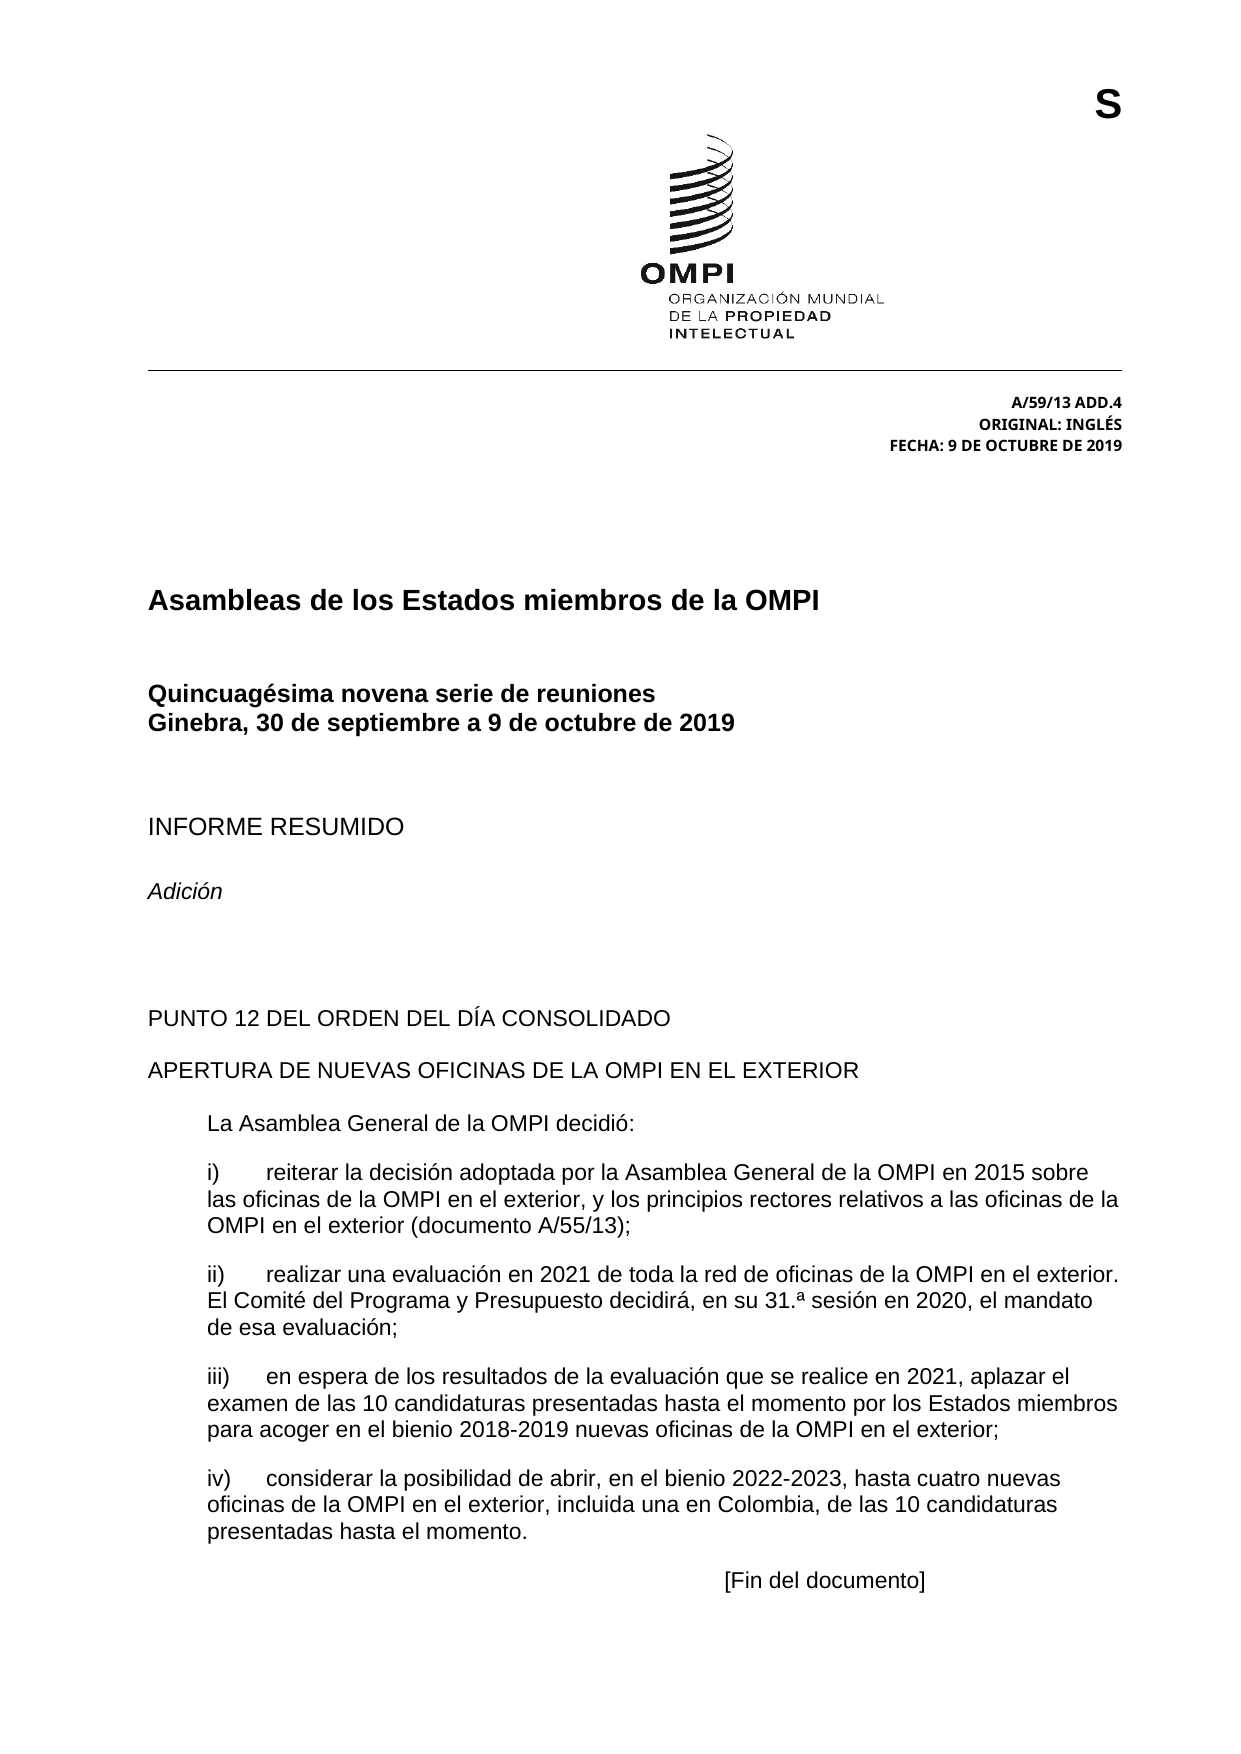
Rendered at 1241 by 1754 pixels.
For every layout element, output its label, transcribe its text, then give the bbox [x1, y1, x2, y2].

subtitle Asambleas de los Estados miembros de la OMPI [148, 583, 1122, 617]
text PUNTO 12 DEL ORDEN DEL DÍA CONSOLIDADO APERTURA DE NUEVAS OFICINAS DE LA OMPI EN EL EXTERIOR [148, 1004, 1122, 1083]
list en espera de los resultados de la evaluación que se realice en 2021, aplazar el examen de las 10 candidaturas presentadas hasta el momento por los Estados miembros para acoger en el bienio 2018-2019 nuevas oficinas de la OMPI en el exterior; [207, 1363, 1122, 1442]
text Quincuagésima novena serie de reuniones Ginebra, 30 de septiembre a 9 de octubre de 2019 [148, 679, 1122, 737]
text Adición [148, 878, 1122, 904]
text A/59/13 Add.4 [148, 371, 1122, 413]
text informe resumido [148, 812, 1122, 841]
text Fecha: 9 DE octubre DE 2019 [148, 434, 1122, 456]
list considerar la posibilidad de abrir, en el bienio 2022-2023, hasta cuatro nuevas oficinas de la OMPI en el exterior, incluida una en Colombia, de las 10 candidaturas presentadas hasta el momento. [207, 1465, 1122, 1544]
text ORIGINAL: INGLÉS [148, 413, 1122, 434]
picture [626, 127, 931, 345]
list reiterar la decisión adoptada por la Asamblea General de la OMPI en 2015 sobre las oficinas de la OMPI en el exterior, y los principios rectores relativos a las oficinas de la OMPI en el exterior (documento A/55/13); [207, 1159, 1122, 1238]
list realizar una evaluación en 2021 de toda la red de oficinas de la OMPI en el exterior. El Comité del Programa y Presupuesto decidirá, en su 31.ª sesión en 2020, el mandato de esa evaluación; [207, 1261, 1122, 1340]
text S [148, 79, 1122, 127]
text [Fin del documento] [724, 1567, 1122, 1593]
list La Asamblea General de la OMPI decidió: [207, 1110, 1122, 1136]
